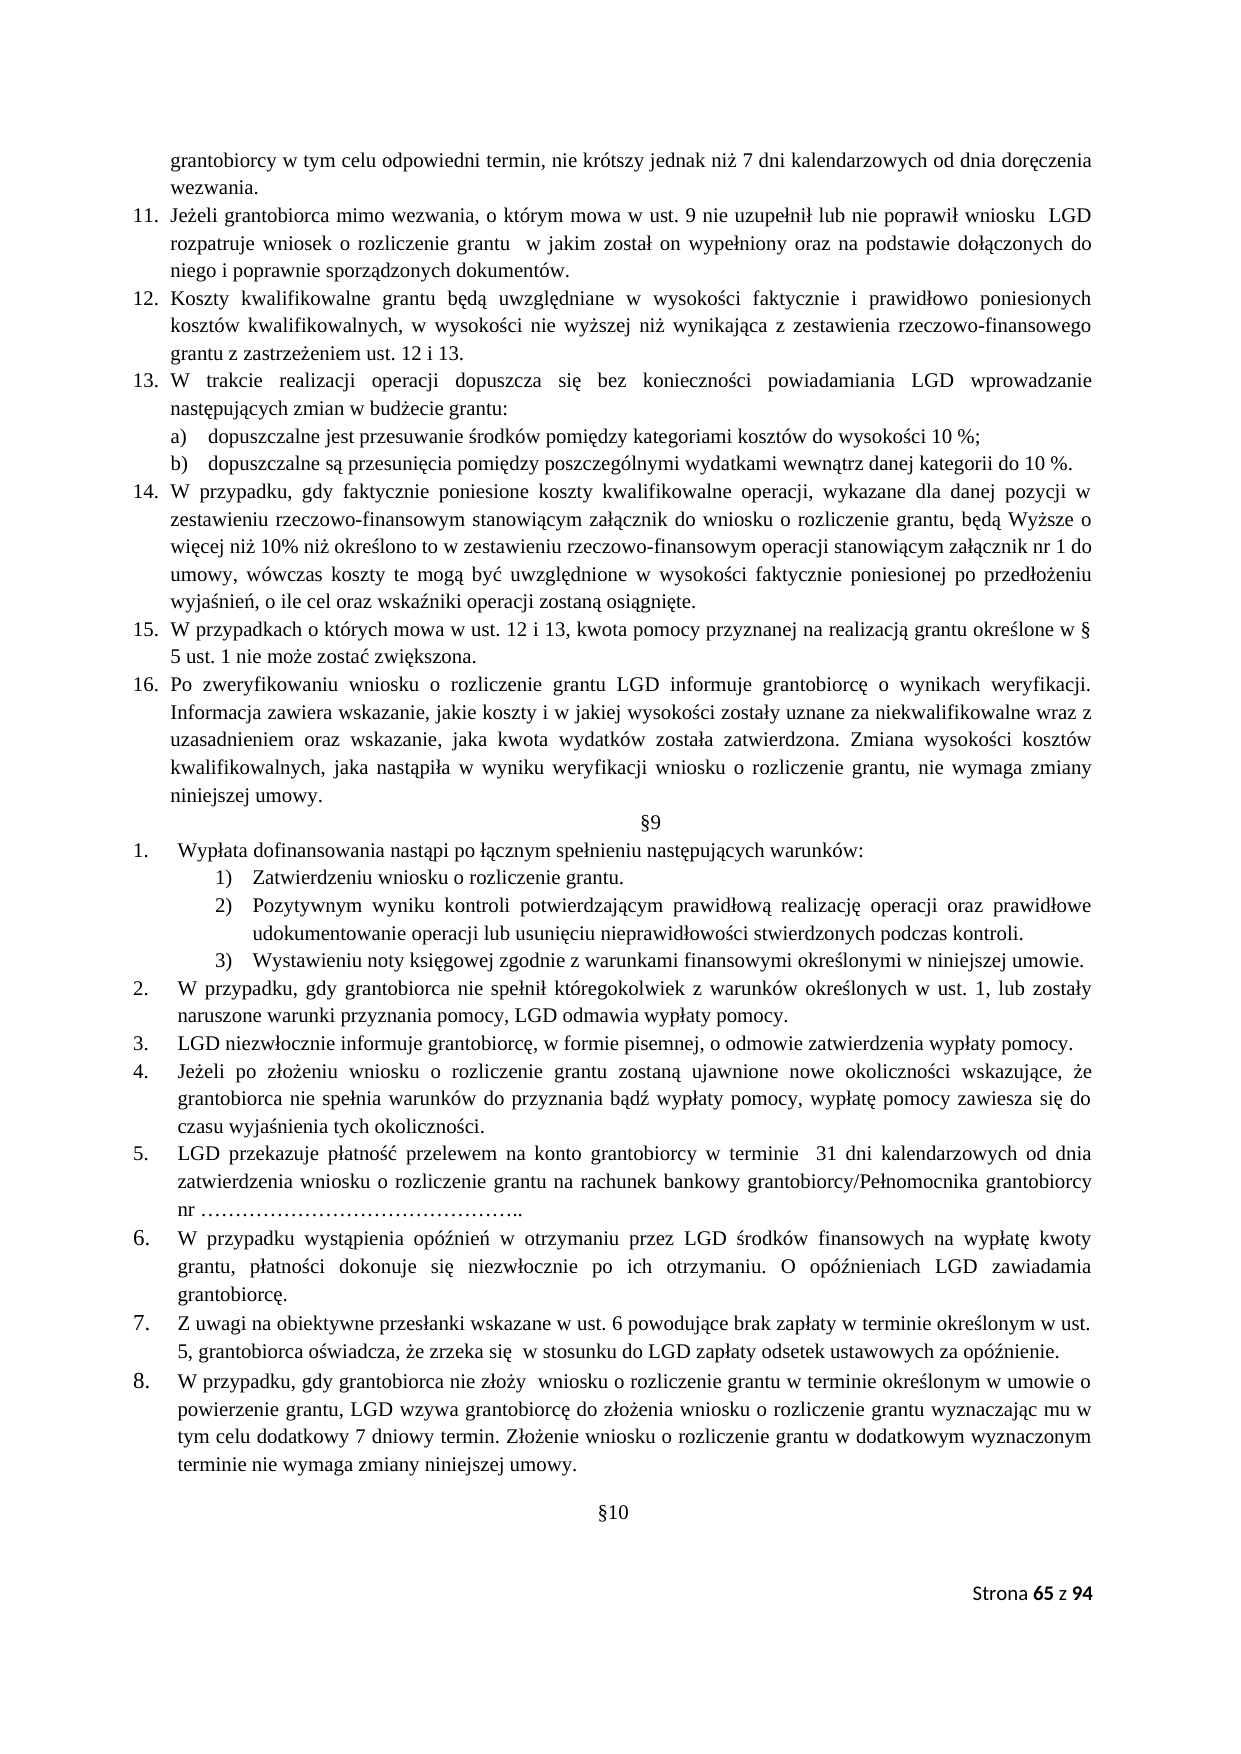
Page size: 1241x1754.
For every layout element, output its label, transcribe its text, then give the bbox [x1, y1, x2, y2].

list W przypadku, gdy grantobiorca nie złoży wniosku o rozliczenie grantu w terminie określonym w umowie o powierzenie grantu, LGD wzywa grantobiorcę do złożenia wniosku o rozliczenie grantu wyznaczając mu w tym celu dodatkowy 7 dniowy termin. Złożenie wniosku o rozliczenie grantu w dodatkowym wyznaczonym terminie nie wymaga zmiany niniejszej umowy. [133, 1367, 1093, 1476]
list Jeżeli grantobiorca mimo wezwania, o którym mowa w ust. 9 nie uzupełnił lub nie poprawił wniosku LGD rozpatruje wniosek o rozliczenie grantu w jakim został on wypełniony oraz na podstawie dołączonych do niego i poprawnie sporządzonych dokumentów. [133, 203, 1093, 282]
list LGD przekazuje płatność przelewem na konto grantobiorcy w terminie 31 dni kalendarzowych od dnia zatwierdzenia wniosku o rozliczenie grantu na rachunek bankowy grantobiorcy/Pełnomocnika grantobiorcy nr ……………………………………….. [133, 1141, 1093, 1221]
list W przypadku, gdy grantobiorca nie spełnił któregokolwiek z warunków określonych w ust. 1, lub zostały naruszone warunki przyznania pomocy, LGD odmawia wypłaty pomocy. [133, 976, 1093, 1027]
list §9 [208, 810, 1093, 834]
list Wypłata dofinansowania nastąpi po łącznym spełnieniu następujących warunków: [133, 838, 1093, 862]
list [133, 148, 1093, 199]
list LGD niezwłocznie informuje grantobiorcę, w formie pisemnej, o odmowie zatwierdzenia wypłaty pomocy. [133, 1031, 1093, 1055]
list Z uwagi na obiektywne przesłanki wskazane w ust. 6 powodujące brak zapłaty w terminie określonym w ust. 5, grantobiorca oświadcza, że zrzeka się w stosunku do LGD zapłaty odsetek ustawowych za opóźnienie. [133, 1309, 1093, 1363]
list Zatwierdzeniu wniosku o rozliczenie grantu. [215, 865, 1093, 889]
list W przypadku, gdy faktycznie poniesione koszty kwalifikowalne operacji, wykazane dla danej pozycji w zestawieniu rzeczowo-finansowym stanowiącym załącznik do wniosku o rozliczenie grantu, będą Wyższe o więcej niż 10% niż określono to w zestawieniu rzeczowo-finansowym operacji stanowiącym załącznik nr 1 do umowy, wówczas koszty te mogą być uwzględnione w wysokości faktycznie poniesionej po przedłożeniu wyjaśnień, o ile cel oraz wskaźniki operacji zostaną osiągnięte. [133, 479, 1093, 613]
list W przypadkach o których mowa w ust. 12 i 13, kwota pomocy przyznanej na realizacją grantu określone w § 5 ust. 1 nie może zostać zwiększona. [133, 617, 1093, 668]
list dopuszczalne jest przesuwanie środków pomiędzy kategoriami kosztów do wysokości 10 %; [170, 424, 1093, 448]
list Wystawieniu noty księgowej zgodnie z warunkami finansowymi określonymi w niniejszej umowie. [215, 948, 1093, 972]
list W trakcie realizacji operacji dopuszcza się bez konieczności powiadamiania LGD wprowadzanie następujących zmian w budżecie grantu: [133, 368, 1093, 420]
text §10 [133, 1500, 1093, 1524]
list Po zweryfikowaniu wniosku o rozliczenie grantu LGD informuje grantobiorcę o wynikach weryfikacji. Informacja zawiera wskazanie, jakie koszty i w jakiej wysokości zostały uznane za niekwalifikowalne wraz z uzasadnieniem oraz wskazanie, jaka kwota wydatków została zatwierdzona. Zmiana wysokości kosztów kwalifikowalnych, jaka nastąpiła w wyniku weryfikacji wniosku o rozliczenie grantu, nie wymaga zmiany niniejszej umowy. [133, 672, 1093, 807]
list Pozytywnym wyniku kontroli potwierdzającym prawidłową realizację operacji oraz prawidłowe udokumentowanie operacji lub usunięciu nieprawidłowości stwierdzonych podczas kontroli. [215, 893, 1093, 944]
list Koszty kwalifikowalne grantu będą uwzględniane w wysokości faktycznie i prawidłowo poniesionych kosztów kwalifikowalnych, w wysokości nie wyższej niż wynikająca z zestawienia rzeczowo-finansowego grantu z zastrzeżeniem ust. 12 i 13. [133, 286, 1093, 365]
list dopuszczalne są przesunięcia pomiędzy poszczególnymi wydatkami wewnątrz danej kategorii do 10 %. [170, 451, 1093, 475]
list W przypadku wystąpienia opóźnień w otrzymaniu przez LGD środków finansowych na wypłatę kwoty grantu, płatności dokonuje się niezwłocznie po ich otrzymaniu. O opóźnieniach LGD zawiadamia grantobiorcę. [133, 1224, 1093, 1306]
list Jeżeli po złożeniu wniosku o rozliczenie grantu zostaną ujawnione nowe okoliczności wskazujące, że grantobiorca nie spełnia warunków do przyznania bądź wypłaty pomocy, wypłatę pomocy zawiesza się do czasu wyjaśnienia tych okoliczności. [133, 1058, 1093, 1138]
